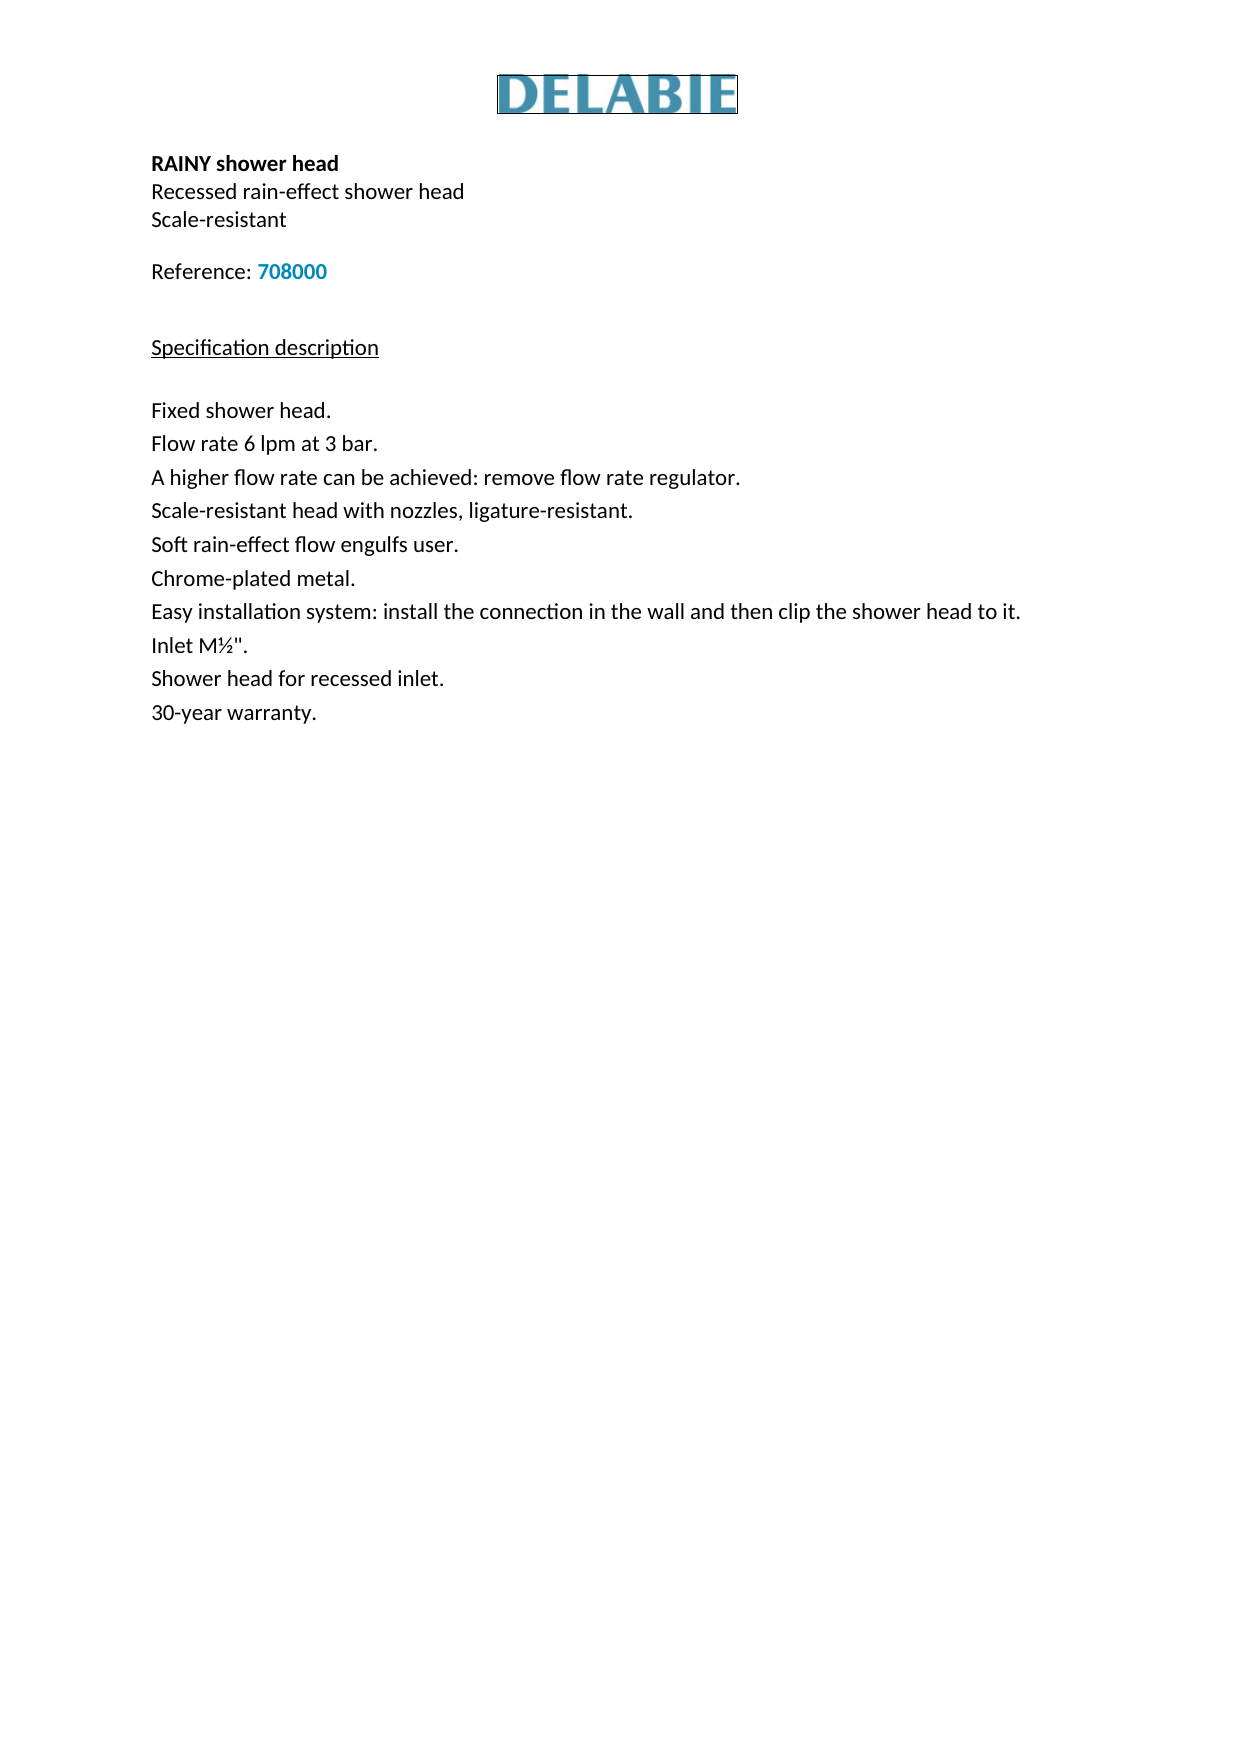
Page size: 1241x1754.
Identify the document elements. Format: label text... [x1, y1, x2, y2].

text A higher flow rate can be achieved: remove flow rate regulator. [151, 463, 1084, 491]
text Soft rain-effect flow engulfs user. [151, 530, 1084, 558]
text Easy installation system: install the connection in the wall and then clip the shower head to it. [151, 597, 1084, 625]
text Specification description [151, 333, 1084, 361]
text Scale-resistant head with nozzles, ligature-resistant. [151, 497, 1084, 525]
text Fixed shower head. [151, 396, 1084, 424]
picture [498, 76, 737, 113]
text Chrome-plated metal. [151, 564, 1084, 592]
text Recessed rain-effect shower head [151, 177, 1084, 205]
text Flow rate 6 lpm at 3 bar. [151, 429, 1084, 458]
text 30-year warranty. [151, 698, 1084, 726]
text Reference: 708000 [151, 257, 1084, 285]
text Inlet M½". [151, 631, 1084, 659]
text Shower head for recessed inlet. [151, 664, 1084, 692]
text RAINY shower head [151, 149, 1084, 177]
text Scale-resistant [151, 205, 1084, 233]
